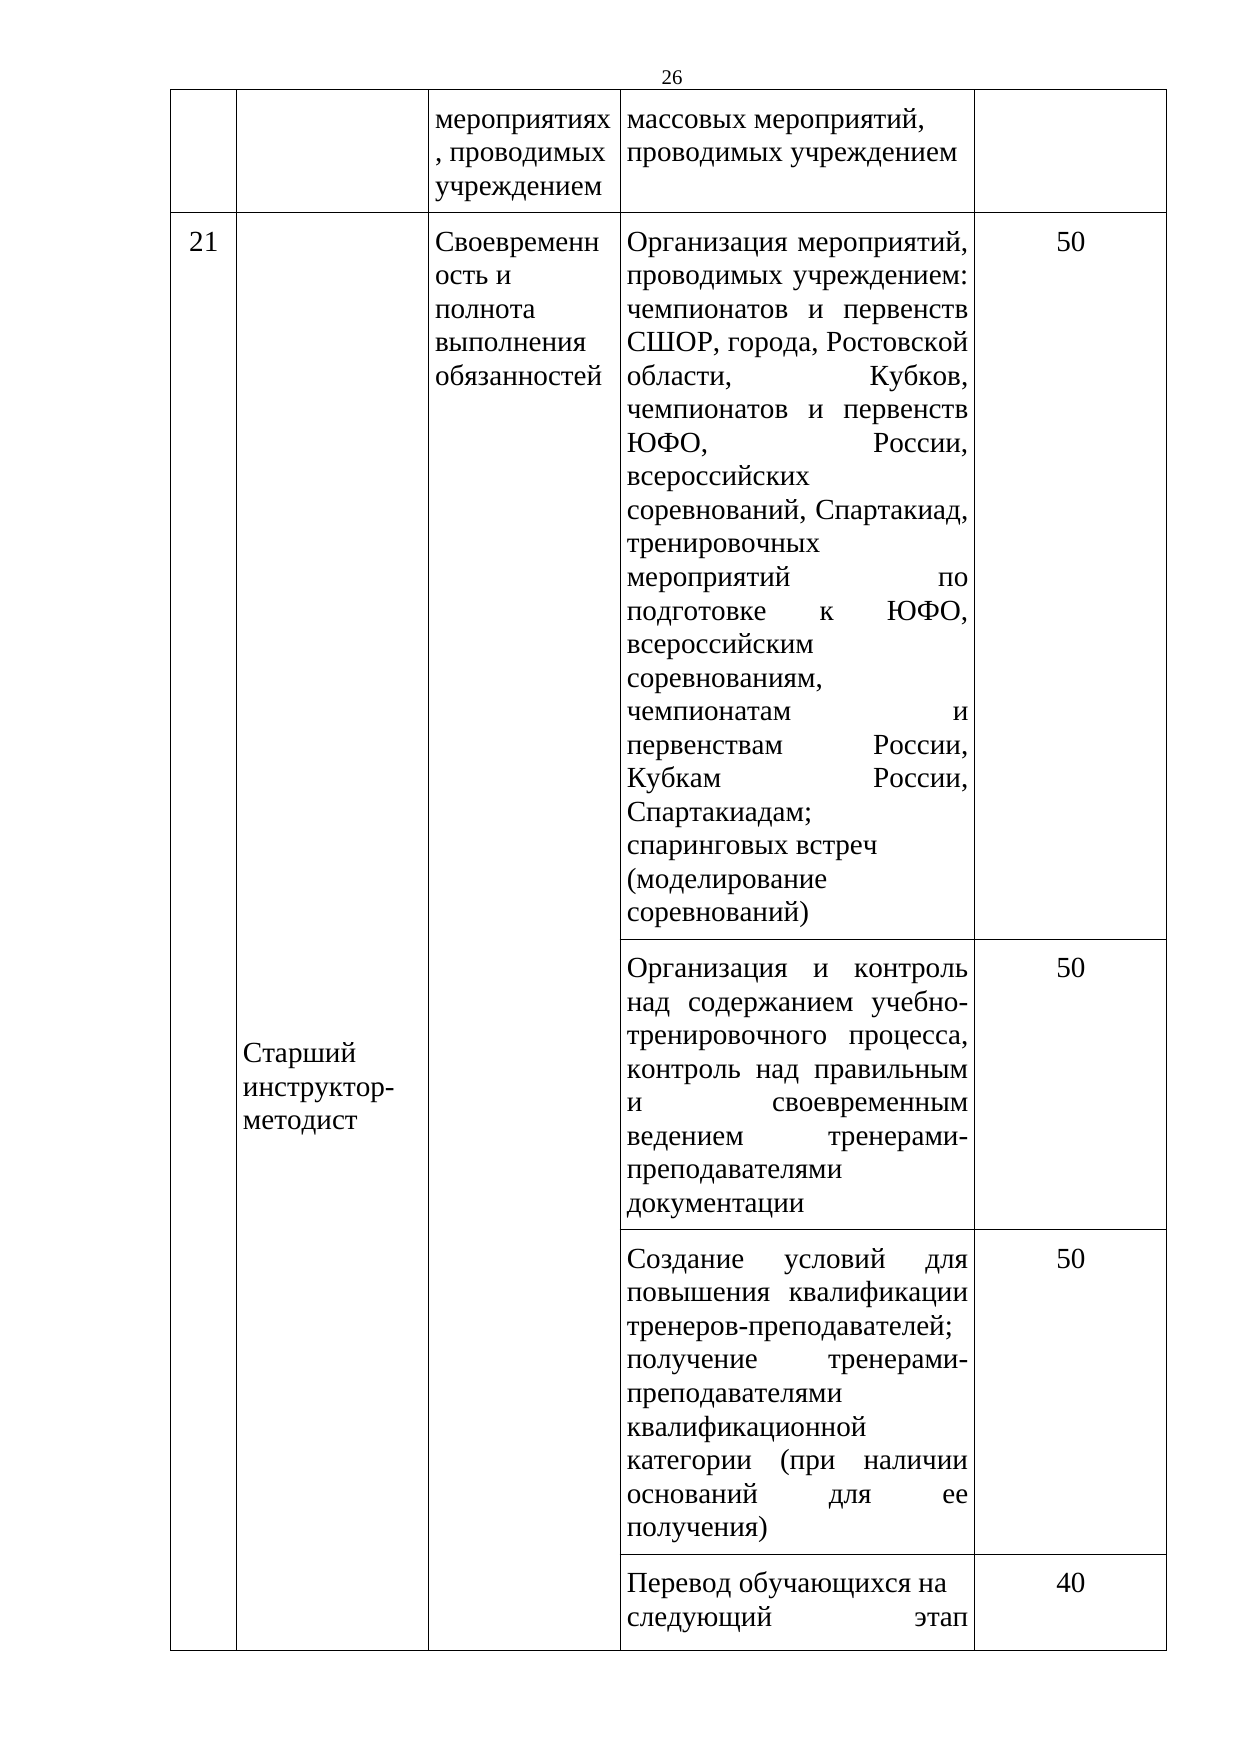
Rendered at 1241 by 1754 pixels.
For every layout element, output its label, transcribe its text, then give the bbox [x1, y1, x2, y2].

table_cell Своевременность и полнота выполнения обязанностей [429, 213, 620, 1649]
table_cell 50 [975, 213, 1166, 939]
table_cell Создание условий для повышения квалификации тренеров-преподавателей; получение тренерами-преподавателями квалификационной категории (при наличии оснований для ее получения) [621, 1230, 974, 1553]
table_cell 21 [171, 213, 236, 1649]
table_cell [621, 1555, 974, 1649]
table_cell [621, 90, 974, 212]
table_cell 30 [975, 90, 1166, 212]
table_cell Старший инструктор-методист [237, 213, 428, 1649]
table_cell Организация и контроль над содержанием учебно-тренировочного процесса, контроль над правильным и своевременным ведением тренерами-преподавателями документации [621, 940, 974, 1229]
table_cell 50 [975, 940, 1166, 1229]
table_cell 50 [975, 1230, 1166, 1553]
table_cell 40 [975, 1555, 1166, 1649]
table_cell Организация мероприятий, проводимых учреждением: чемпионатов и первенств СШОР, города, Ростовской области, Кубков, чемпионатов и первенств ЮФО, России, всероссийских соревнований, Спартакиад, тренировочных мероприятий по подготовке к ЮФО, всероссийским соревнованиям, чемпионатам и первенствам России, Кубкам России, Спартакиадам; спаринговых встреч (моделирование соревнований) [621, 213, 974, 939]
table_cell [429, 90, 620, 212]
